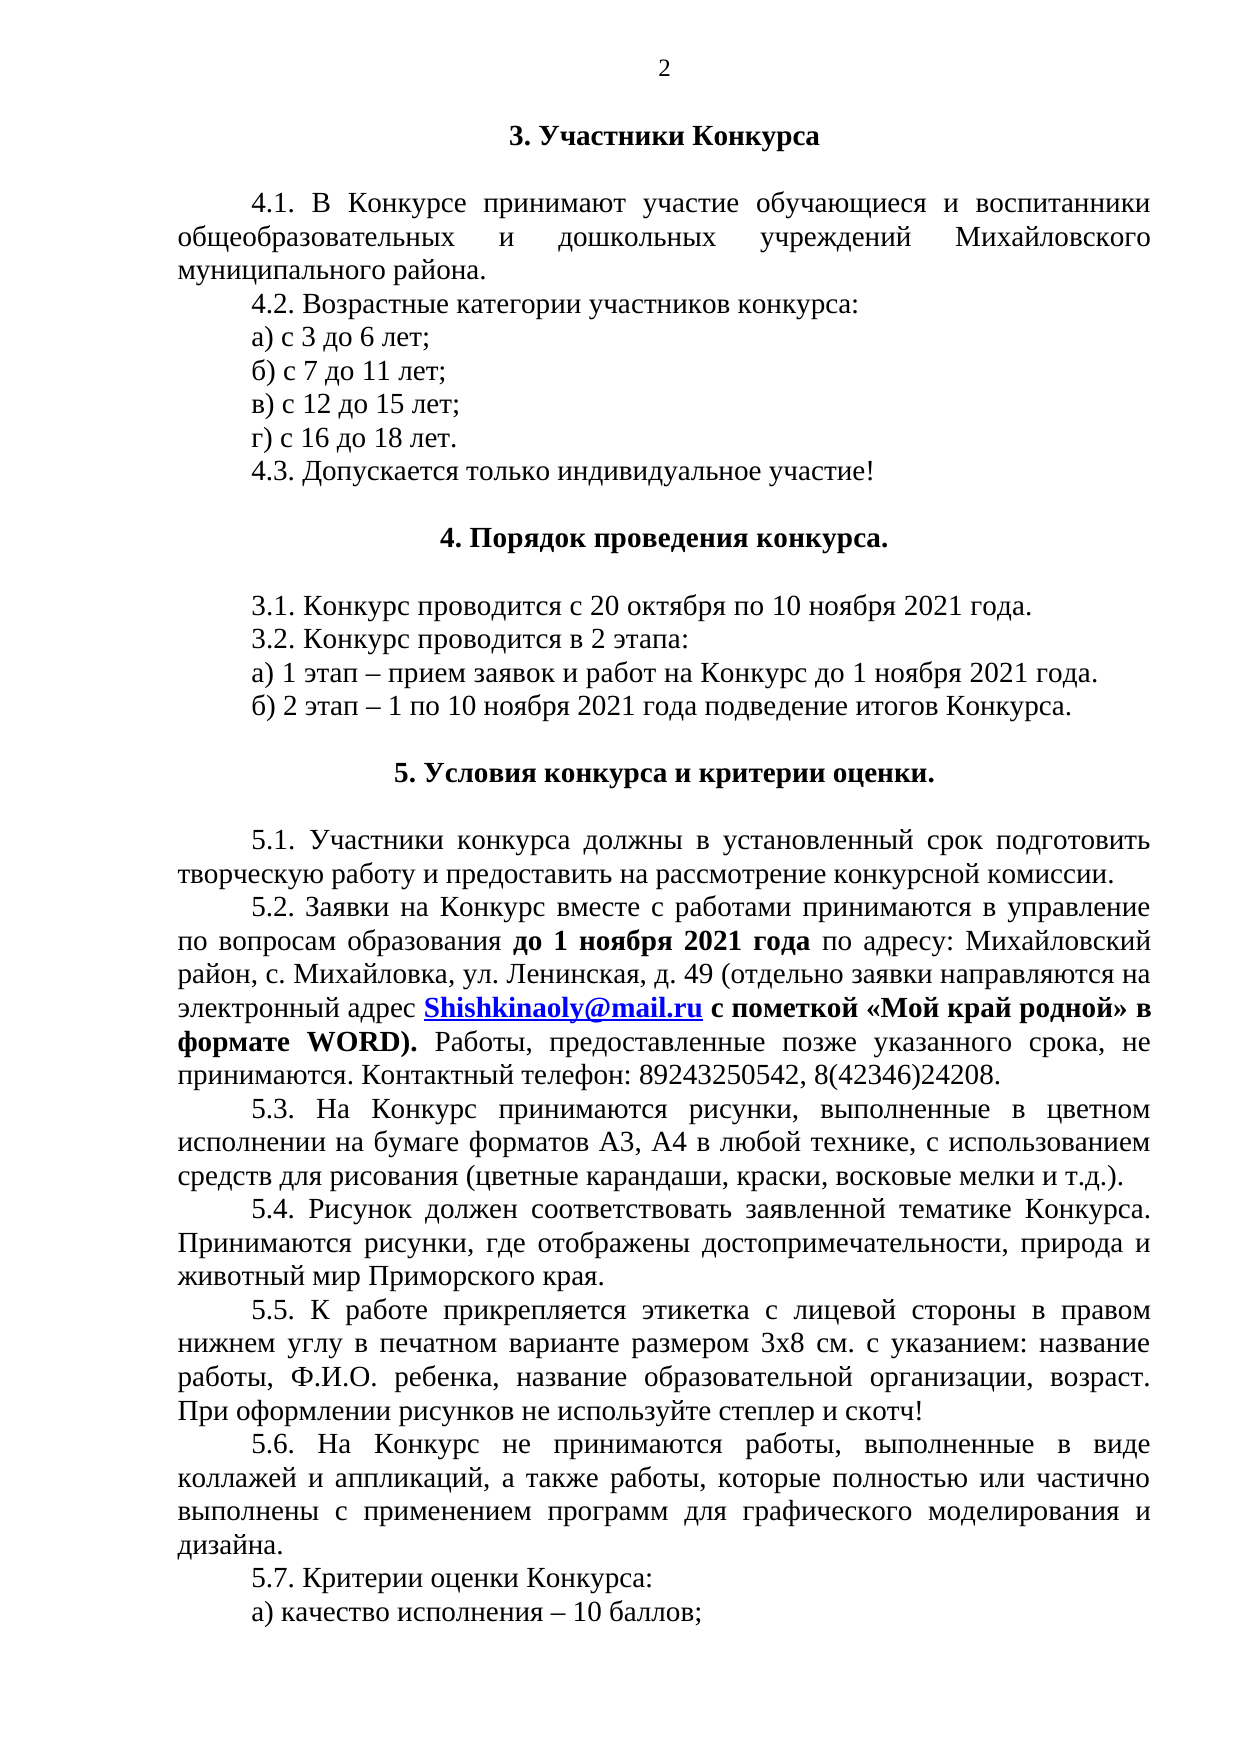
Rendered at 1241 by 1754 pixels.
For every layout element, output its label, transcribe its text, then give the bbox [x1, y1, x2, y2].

text 5.5. К работе прикрепляется этикетка с лицевой стороны в правом нижнем углу в печатном варианте размером 3х8 см. с указанием: название работы, Ф.И.О. ребенка, название образовательной организации, возраст. При оформлении рисунков не используйте степлер и скотч! [177, 1292, 1152, 1426]
text 3.2. Конкурс проводится в 2 этапа: [177, 621, 1152, 655]
text а) 1 этап – прием заявок и работ на Конкурс до 1 ноября 2021 года. [177, 655, 1152, 688]
text в) с 12 до 15 лет; [177, 386, 1152, 420]
text а) с 3 до 6 лет; [177, 319, 1152, 353]
text 4. Порядок проведения конкурса. [177, 521, 1152, 554]
text 5.7. Критерии оценки Конкурса: [177, 1560, 1152, 1594]
text 4.1. В Конкурсе принимают участие обучающиеся и воспитанники общеобразовательных и дошкольных учреждений Михайловского муниципального района. [177, 185, 1152, 286]
text г) с 16 до 18 лет. [177, 420, 1152, 453]
text б) с 7 до 11 лет; [177, 353, 1152, 386]
text 3. Участники Конкурса [177, 118, 1152, 152]
text 3.1. Конкурс проводится с 20 октября по 10 ноября 2021 года. [177, 588, 1152, 621]
text 5.1. Участники конкурса должны в установленный срок подготовить творческую работу и предоставить на рассмотрение конкурсной комиссии. [177, 822, 1152, 889]
text 4.2. Возрастные категории участников конкурса: [177, 286, 1152, 319]
text 5.6. На Конкурс не принимаются работы, выполненные в виде коллажей и аппликаций, а также работы, которые полностью или частично выполнены с применением программ для графического моделирования и дизайна. [177, 1426, 1152, 1560]
text 5.3. На Конкурс принимаются рисунки, выполненные в цветном исполнении на бумаге форматов А3, А4 в любой технике, с использованием средств для рисования (цветные карандаши, краски, восковые мелки и т.д.). [177, 1091, 1152, 1191]
text 5. Условия конкурса и критерии оценки. [177, 755, 1152, 789]
text а) качество исполнения – 10 баллов; [177, 1594, 1152, 1627]
text б) 2 этап – 1 по 10 ноября 2021 года подведение итогов Конкурса. [177, 688, 1152, 722]
text 5.4. Рисунок должен соответствовать заявленной тематике Конкурса. Принимаются рисунки, где отображены достопримечательности, природа и животный мир Приморского края. [177, 1191, 1152, 1292]
text 5.2. Заявки на Конкурс вместе с работами принимаются в управление по вопросам образования до 1 ноября 2021 года по адресу: Михайловский район, с. Михайловка, ул. Ленинская, д. 49 (отдельно заявки направляются на электронный адрес Shishkinaoly@mail.ru с пометкой «Мой край родной» в формате WORD). Работы, предоставленные позже указанного срока, не принимаются. Контактный телефон: 89243250542, 8(42346)24208. [177, 889, 1152, 1091]
text 4.3. Допускается только индивидуальное участие! [177, 453, 1152, 487]
